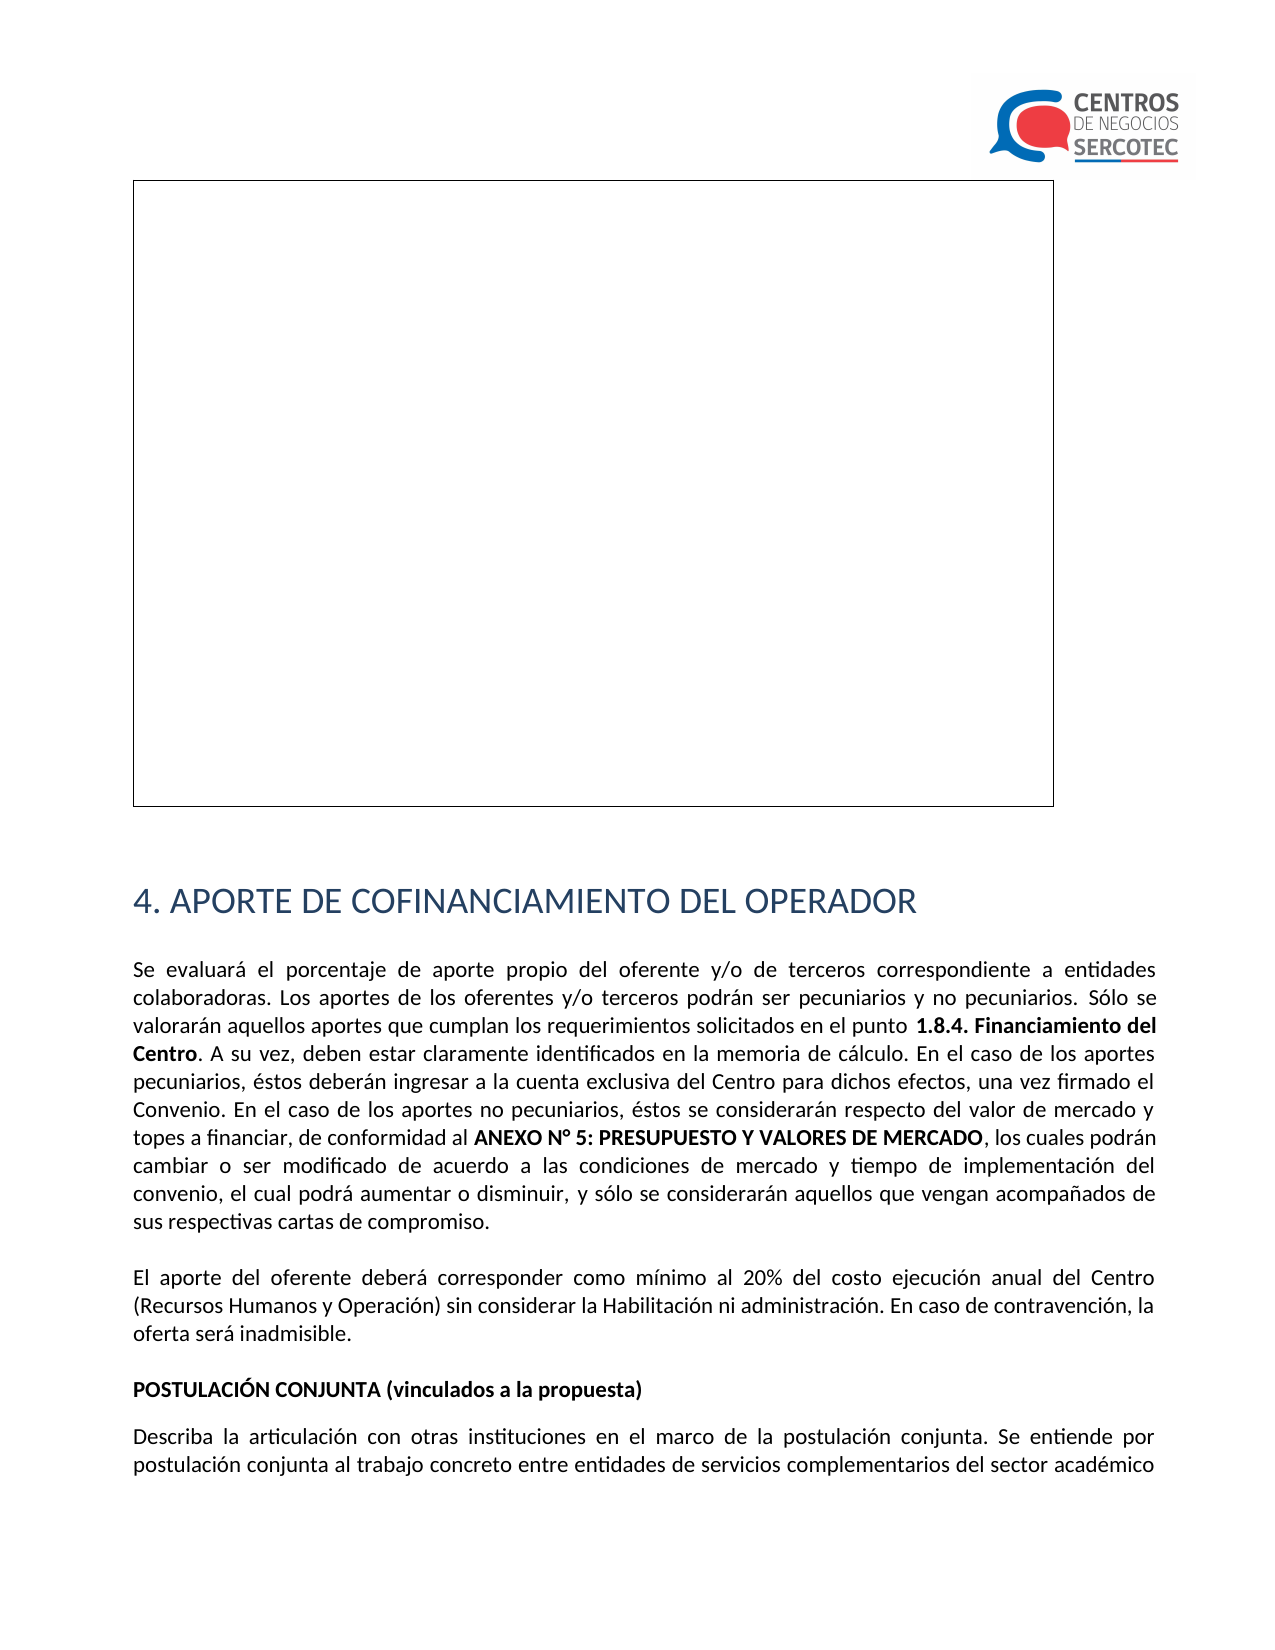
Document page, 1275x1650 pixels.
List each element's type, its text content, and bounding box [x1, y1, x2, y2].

text Se evaluará el porcentaje de aporte propio del oferente y/o de terceros correspondiente a entidades colaboradoras. Los aportes de los oferentes y/o terceros podrán ser pecuniarios y no pecuniarios. Sólo se valorarán aquellos aportes que cumplan los requerimientos solicitados en el punto 1.8.4. Financiamiento del Centro. A su vez, deben estar claramente identificados en la memoria de cálculo. En el caso de los aportes pecuniarios, éstos deberán ingresar a la cuenta exclusiva del Centro para dichos efectos, una vez firmado el Convenio. En el caso de los aportes no pecuniarios, éstos se considerarán respecto del valor de mercado y topes a financiar, de conformidad al ANEXO N° 5: PRESUPUESTO Y VALORES DE MERCADO, los cuales podrán cambiar o ser modificado de acuerdo a las condiciones de mercado y tiempo de implementación del convenio, el cual podrá aumentar o disminuir, y sólo se considerarán aquellos que vengan acompañados de sus respectivas cartas de compromiso. [133, 955, 1157, 1235]
subtitle 4. APORTE DE COFINANCIAMIENTO DEL OPERADOR [133, 877, 1157, 922]
picture [971, 73, 1197, 180]
table_header [134, 181, 1053, 806]
text El aporte del oferente deberá corresponder como mínimo al 20% del costo ejecución anual del Centro (Recursos Humanos y Operación) sin considerar la Habilitación ni administración. En caso de contravención, la oferta será inadmisible. [133, 1263, 1157, 1347]
text POSTULACIÓN CONJUNTA (vinculados a la propuesta) [133, 1375, 1157, 1403]
